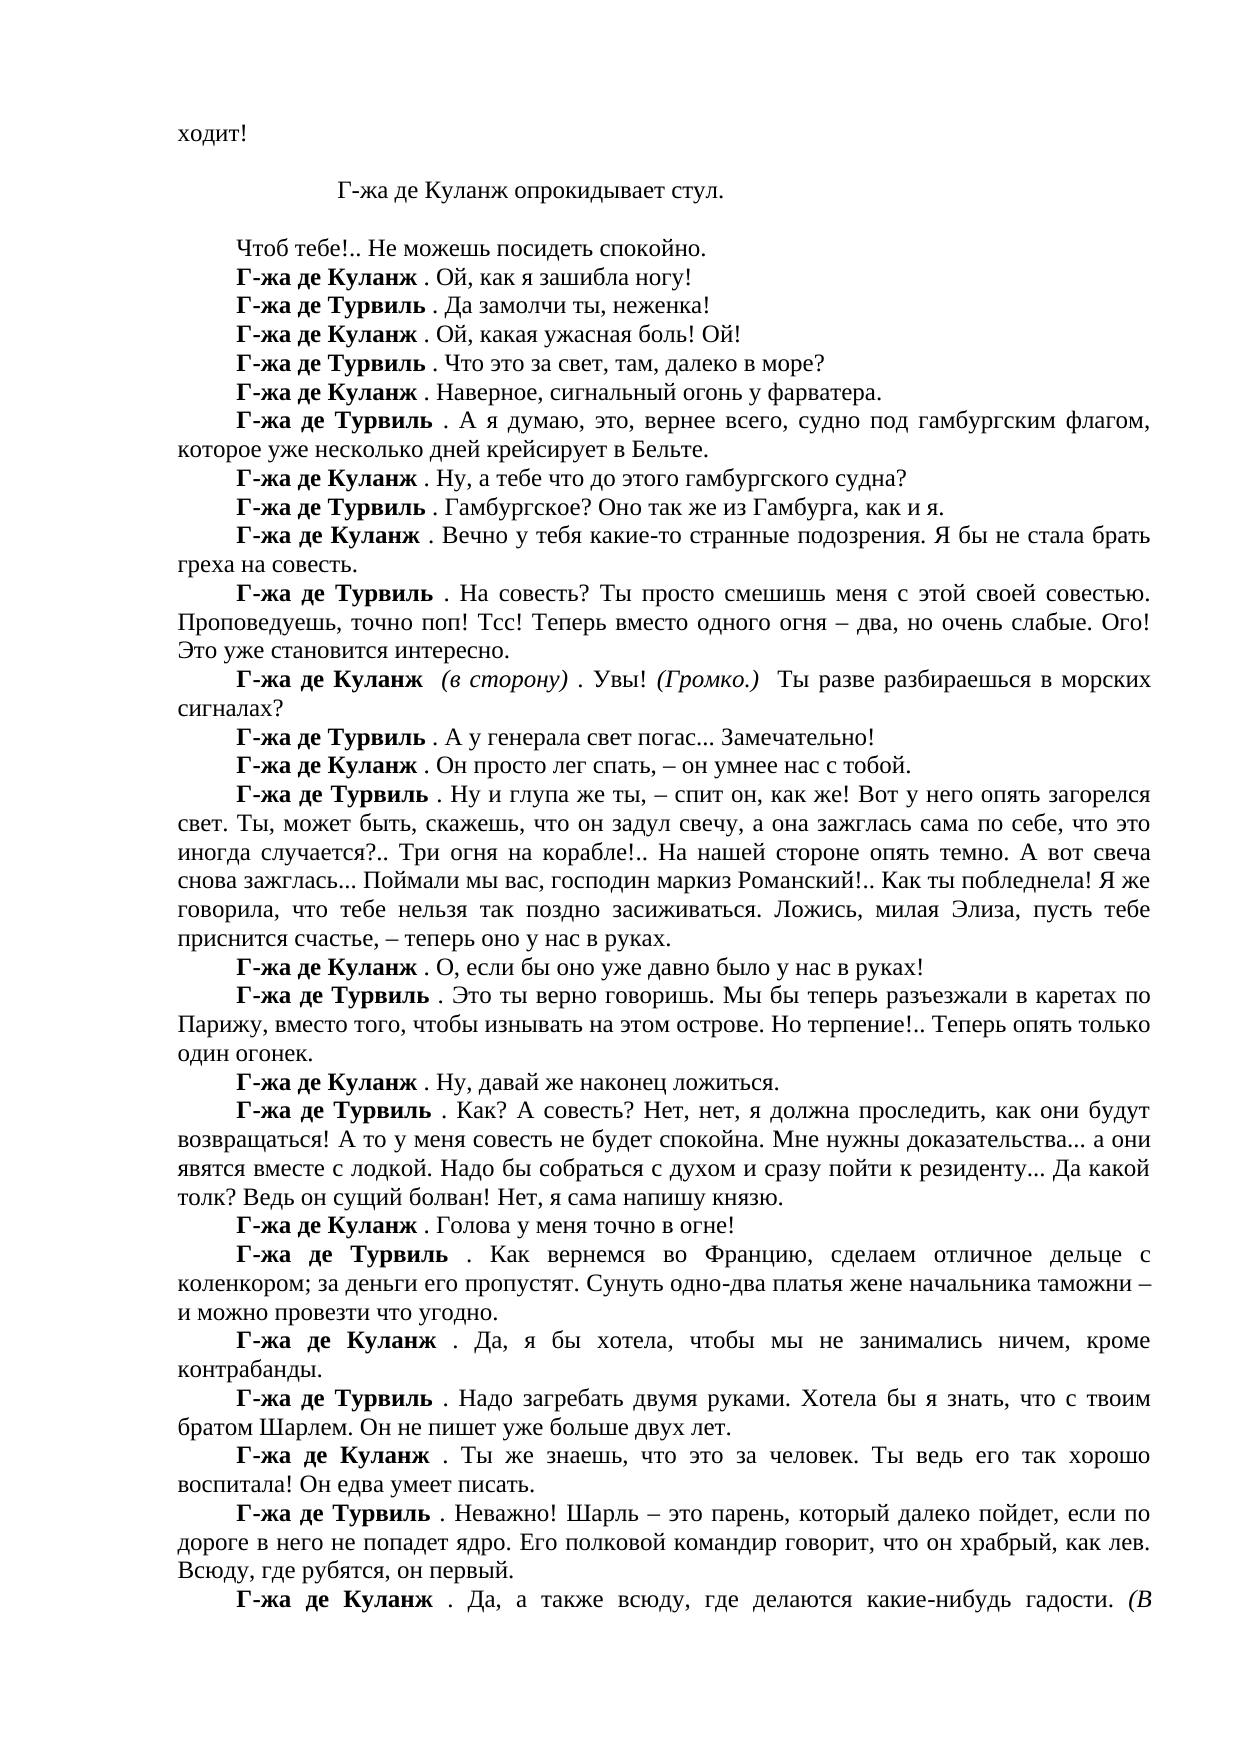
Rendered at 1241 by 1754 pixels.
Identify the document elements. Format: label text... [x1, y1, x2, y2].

text Г-жа де Куланж . Ну, давай же наконец ложиться. [177, 1067, 1152, 1096]
text Г-жа де Куланж . О, если бы оно уже давно было у нас в руках! [177, 952, 1152, 981]
text Г-жа де Турвиль . Это ты верно говоришь. Мы бы теперь разъезжали в каретах по Парижу, вместо того, чтобы изнывать на этом острове. Но терпение!.. Теперь опять только один огонек. [177, 981, 1152, 1067]
text Г-жа де Турвиль . Ну и глупа же ты, – спит он, как же! Вот у него опять загорелся свет. Ты, может быть, скажешь, что он задул свечу, а она зажглась сама по себе, что это иногда случается?.. Три огня на корабле!.. На нашей стороне опять темно. А вот свеча снова зажглась... Поймали мы вас, господин маркиз Романский!.. Как ты побледнела! Я же говорила, что тебе нельзя так поздно засиживаться. Ложись, милая Элиза, пусть тебе приснится счастье, – теперь оно у нас в руках. [177, 779, 1152, 952]
text Чтоб тебе!.. Не можешь посидеть спокойно. [177, 233, 1152, 262]
text Г-жа де Куланж . Он просто лег спать, – он умнее нас с тобой. [177, 751, 1152, 779]
text Г-жа де Куланж . Ой, какая ужасная боль! Ой! [177, 319, 1152, 348]
text Г-жа де Турвиль . Как? А совесть? Нет, нет, я должна проследить, как они будут возвращаться! А то у меня совесть не будет спокойна. Мне нужны доказательства... а они явятся вместе с лодкой. Надо бы собраться с духом и сразу пойти к резиденту... Да какой толк? Ведь он сущий болван! Нет, я сама напишу князю. [177, 1096, 1152, 1211]
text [177, 1584, 1152, 1613]
text Г-жа де Куланж . Ты же знаешь, что это за человек. Ты ведь его так хорошо воспитала! Он едва умеет писать. [177, 1441, 1152, 1498]
text Г-жа де Турвиль . Да замолчи ты, неженка! [177, 291, 1152, 319]
text Г-жа де Турвиль . Что это за свет, там, далеко в море? [177, 348, 1152, 377]
text Г-жа де Турвиль . На совесть? Ты просто смешишь меня с этой своей совестью. Проповедуешь, точно поп! Тсс! Теперь вместо одного огня – два, но очень слабые. Ого! Это уже становится интересно. [177, 578, 1152, 664]
text Г-жа де Куланж . Голова у меня точно в огне! [177, 1211, 1152, 1239]
text Г-жа де Турвиль . Как вернемся во Францию, сделаем отличное дельце с коленкором; за деньги его пропустят. Сунуть одно-два платья жене начальника таможни – и можно провезти что угодно. [177, 1239, 1152, 1326]
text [177, 118, 1152, 147]
text Г-жа де Турвиль . А у генерала свет погас... Замечательно! [177, 722, 1152, 751]
text Г-жа де Турвиль . Надо загребать двумя руками. Хотела бы я знать, что с твоим братом Шарлем. Он не пишет уже больше двух лет. [177, 1383, 1152, 1441]
text Г-жа де Турвиль . Неважно! Шарль – это парень, который далеко пойдет, если по дороге в него не попадет ядро. Его полковой командир говорит, что он храбрый, как лев. Всюду, где рубятся, он первый. [177, 1498, 1152, 1584]
text Г-жа де Куланж (в сторону) . Увы! (Громко.) Ты разве разбираешься в морских сигналах? [177, 664, 1152, 722]
text Г-жа де Куланж . Да, я бы хотела, чтобы мы не занимались ничем, кроме контрабанды. [177, 1326, 1152, 1383]
text Г-жа де Куланж . Ой, как я зашибла ногу! [177, 262, 1152, 291]
text Г-жа де Турвиль . А я думаю, это, вернее всего, судно под гамбургским флагом, которое уже несколько дней крейсирует в Бельте. [177, 406, 1152, 463]
text Г-жа де Куланж . Ну, а тебе что до этого гамбургского судна? [177, 463, 1152, 492]
text Г-жа де Куланж . Наверное, сигнальный огонь у фарватера. [177, 377, 1152, 406]
text Г-жа де Куланж . Вечно у тебя какие-то странные подозрения. Я бы не стала брать греха на совесть. [177, 521, 1152, 578]
text Г-жа де Турвиль . Гамбургское? Оно так же из Гамбурга, как и я. [177, 492, 1152, 521]
text Г-жа де Куланж опрокидывает стул. [295, 176, 1089, 204]
